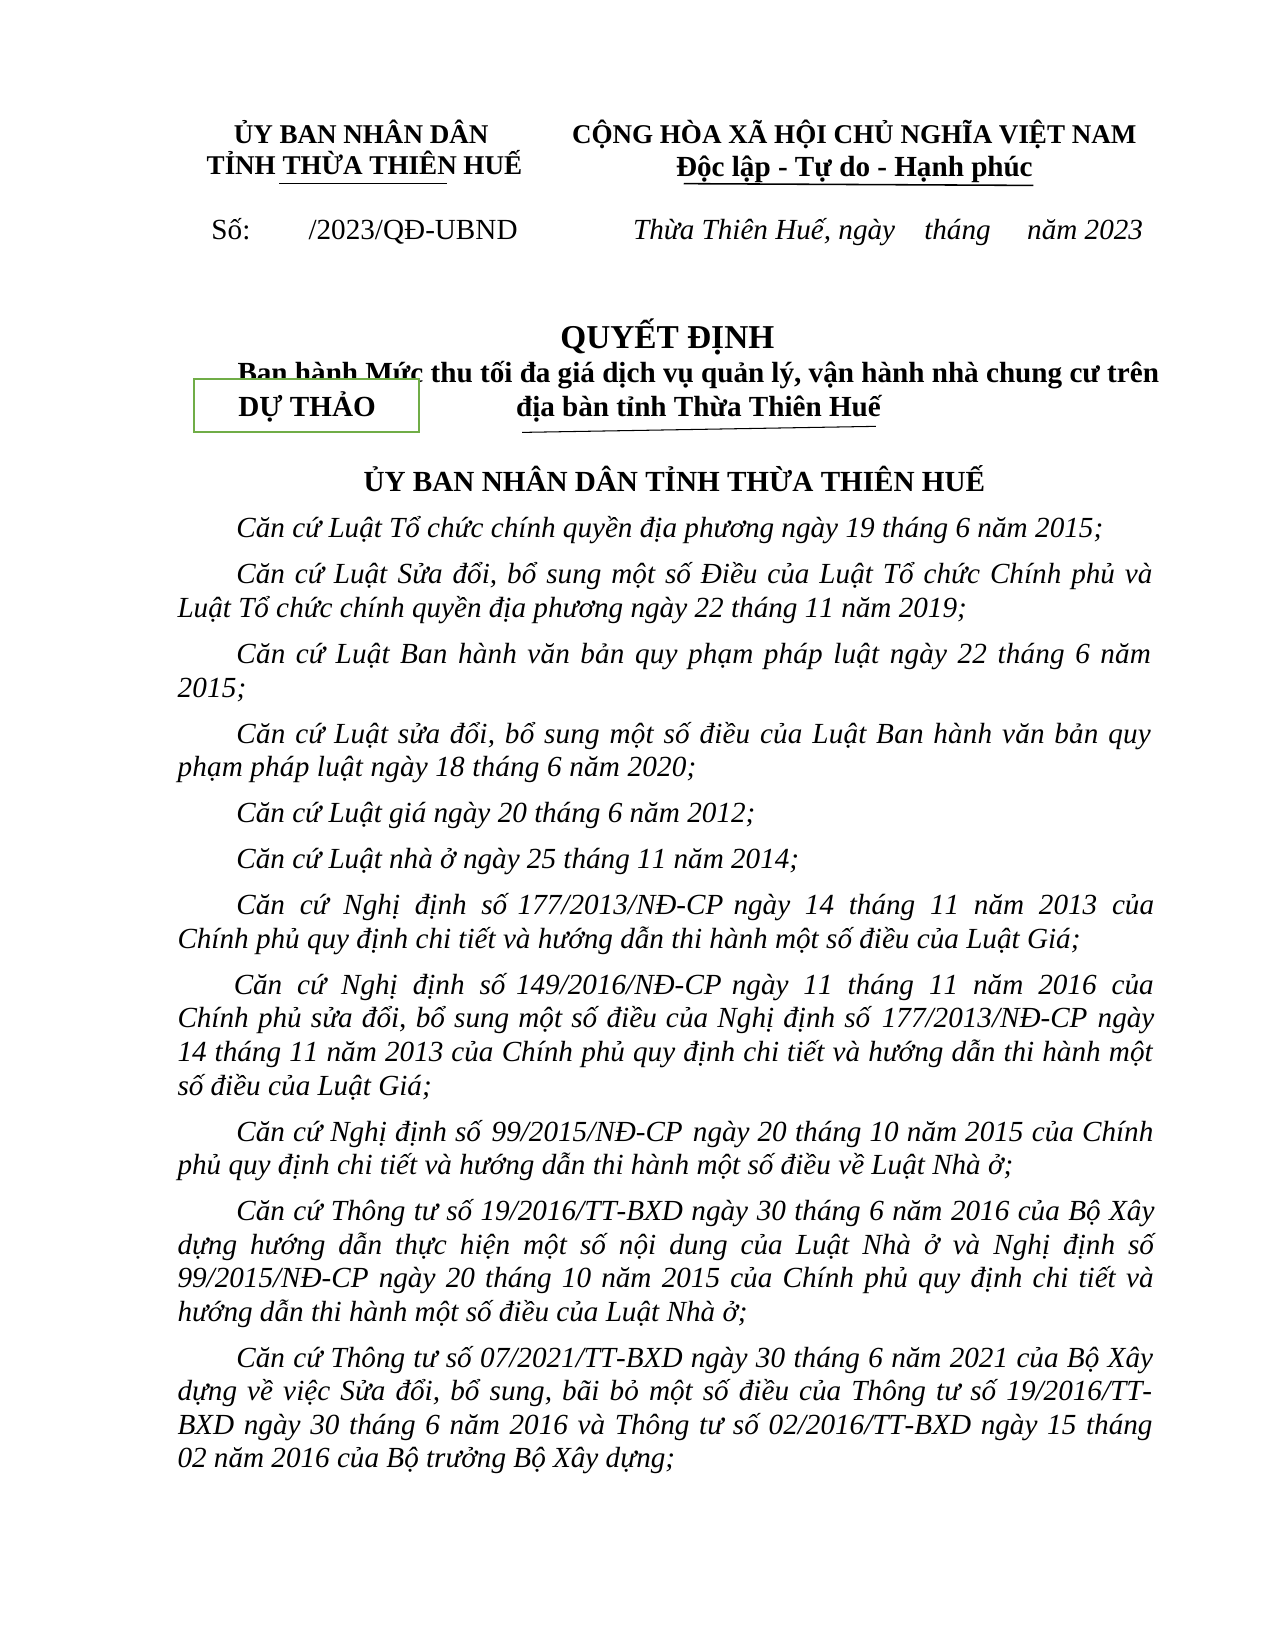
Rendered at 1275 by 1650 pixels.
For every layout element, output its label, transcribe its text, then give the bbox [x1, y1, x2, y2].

table_cell Thừa Thiên Huế, ngày tháng năm 2023 [552, 212, 1157, 245]
text Căn cứ Luật giá ngày 20 tháng 6 năm 2012; [177, 795, 1157, 829]
text Căn cứ Luật Ban hành văn bản quy phạm pháp luật ngày 22 tháng 6 năm 2015; [177, 636, 1157, 703]
text Ban hành Mức thu tối đa giá dịch vụ quản lý, vận hành nhà chung cư trên địa bàn tỉnh Thừa Thiên Huế [214, 356, 1182, 423]
text QUYẾT ĐỊNH [177, 317, 1157, 356]
table_header ỦY BAN NHÂN DÂN TỈNH THỪA THIÊN HUẾ [177, 118, 552, 212]
text Căn cứ Thông tư số 19/2016/TT-BXD ngày 30 tháng 6 năm 2016 của Bộ Xây dựng hướng dẫn thực hiện một số nội dung của Luật Nhà ở và Nghị định số 99/2015/NĐ-CP ngày 20 tháng 10 năm 2015 của Chính phủ quy định chi tiết và hướng dẫn thi hành một số điều của Luật Nhà ở; [177, 1193, 1158, 1327]
table_cell Số: /2023/QĐ-UBND [177, 212, 552, 245]
text Căn cứ Nghị định số 99/2015/NĐ-CP ngày 20 tháng 10 năm 2015 của Chính phủ quy định chi tiết và hướng dẫn thi hành một số điều về Luật Nhà ở; [177, 1114, 1157, 1181]
text ỦY BAN NHÂN DÂN TỈNH THỪA THIÊN HUẾ [177, 464, 1157, 498]
text Căn cứ Luật Tổ chức chính quyền địa phương ngày 19 tháng 6 năm 2015; [177, 511, 1157, 544]
text Căn cứ Luật sửa đổi, bổ sung một số điều của Luật Ban hành văn bản quy phạm pháp luật ngày 18 tháng 6 năm 2020; [177, 716, 1157, 783]
text Căn cứ Nghị định số 149/2016/NĐ-CP ngày 11 tháng 11 năm 2016 của Chính phủ sửa đổi, bổ sung một số điều của Nghị định số 177/2013/NĐ-CP ngày 14 tháng 11 năm 2013 của Chính phủ quy định chi tiết và hướng dẫn thi hành một số điều của Luật Giá; [177, 967, 1157, 1101]
text Căn cứ Luật nhà ở ngày 25 tháng 11 năm 2014; [177, 841, 1157, 875]
text Căn cứ Thông tư số 07/2021/TT-BXD ngày 30 tháng 6 năm 2021 của Bộ Xây dựng về việc Sửa đổi, bổ sung, bãi bỏ một số điều của Thông tư số 19/2016/TT-BXD ngày 30 tháng 6 năm 2016 và Thông tư số 02/2016/TT-BXD ngày 15 tháng 02 năm 2016 của Bộ trưởng Bộ Xây dựng; [177, 1340, 1157, 1474]
table_header CỘNG HÒA XÃ HỘI CHỦ NGHĨA VIỆT Độc lập - Tự do - Hạnh phúc [552, 118, 1157, 212]
text Căn cứ Nghị định số 177/2013/NĐ-CP ngày 14 tháng 11 năm 2013 của Chính phủ quy định chi tiết và hướng dẫn thi hành một số điều của Luật Giá; [177, 887, 1157, 954]
text Căn cứ Luật Sửa đổi, bổ sung một số Điều của Luật Tổ chức Chính phủ và Luật Tổ chức chính quyền địa phương ngày 22 tháng 11 năm 2019; [177, 557, 1157, 624]
